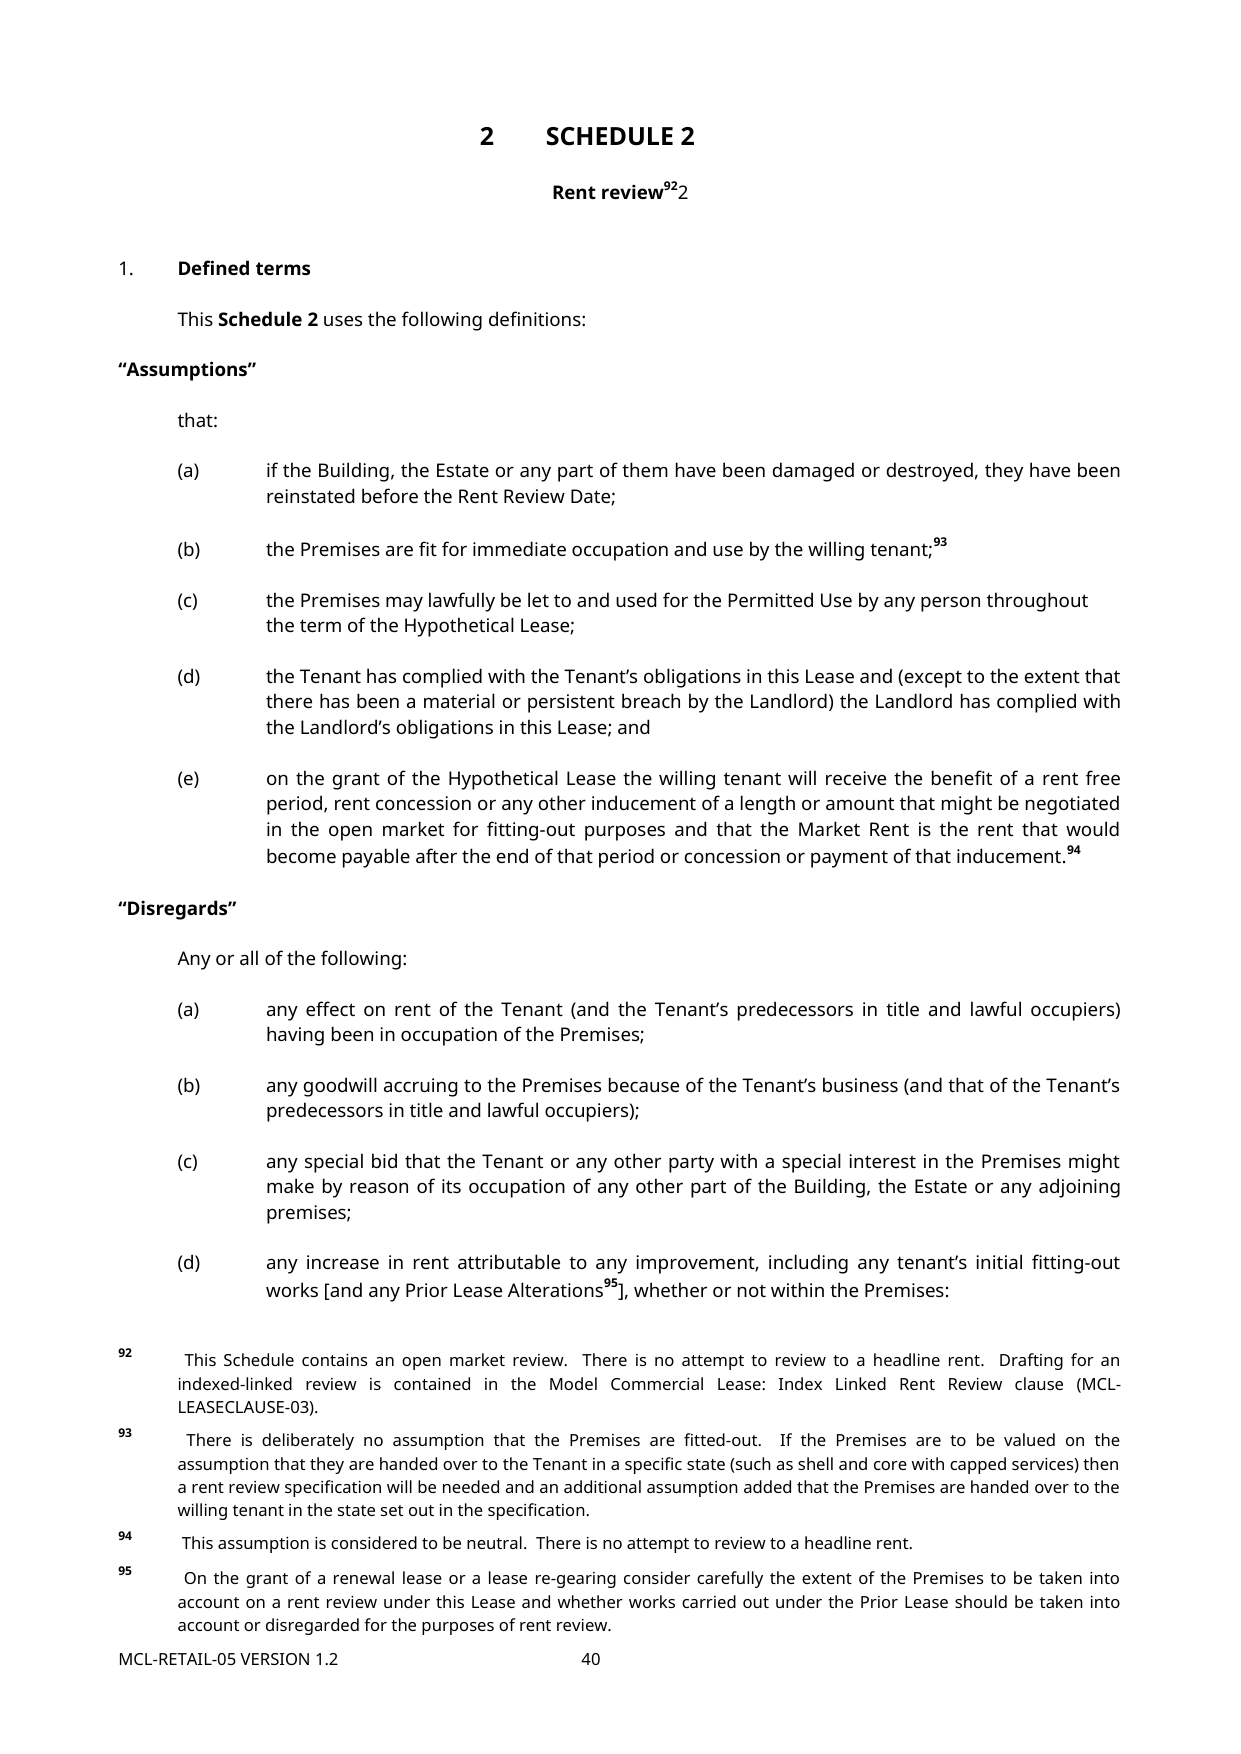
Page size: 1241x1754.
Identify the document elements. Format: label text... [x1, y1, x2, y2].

list if the Building, the Estate or any part of them have been damaged or destroyed, they have been reinstated before the Rent Review Date; [177, 458, 1122, 509]
text “Assumptions” [118, 357, 1122, 382]
text that: [177, 407, 1122, 433]
list any effect on rent of the Tenant (and the Tenant’s predecessors in title and lawful occupiers) having been in occupation of the Premises; [177, 996, 1122, 1047]
text “Disregards” [118, 895, 1122, 920]
text any goodwill accruing to the Premises because of the Tenant’s business (and that of the Tenant’s predecessors in title and lawful occupiers); [177, 1072, 1122, 1123]
text Any or all of the following: [177, 945, 1122, 971]
text any special bid that the Tenant or any other party with a special interest in the Premises might make by reason of its occupation of any other part of the Building, the Estate or any adjoining premises; [177, 1148, 1122, 1224]
text SCHEDULE 2 [59, 118, 1122, 152]
text the Premises are fit for immediate occupation and use by the willing tenant; [177, 534, 1122, 562]
text any increase in rent attributable to any improvement, including any tenant’s initial fitting-out works [and any Prior Lease Alterations], whether or not within the Premises: [177, 1249, 1122, 1303]
text on the grant of the Hypothetical Lease the willing tenant will receive the benefit of a rent free period, rent concession or any other inducement of a length or amount that might be negotiated in the open market for fitting-out purposes and that the Market Rent is the rent that would become payable after the end of that period or concession or payment of that inducement. [177, 765, 1122, 870]
list Defined terms [118, 256, 1122, 281]
text the Tenant has complied with the Tenant’s obligations in this Lease and (except to the extent that there has been a material or persistent breach by the Landlord) the Landlord has complied with the Landlord’s obligations in this Lease; and [177, 663, 1122, 740]
text This Schedule 2 uses the following definitions: [177, 306, 1122, 332]
text the Premises may lawfully be let to and used for the Permitted Use by any person throughout the term of the Hypothetical Lease; [177, 587, 1122, 638]
